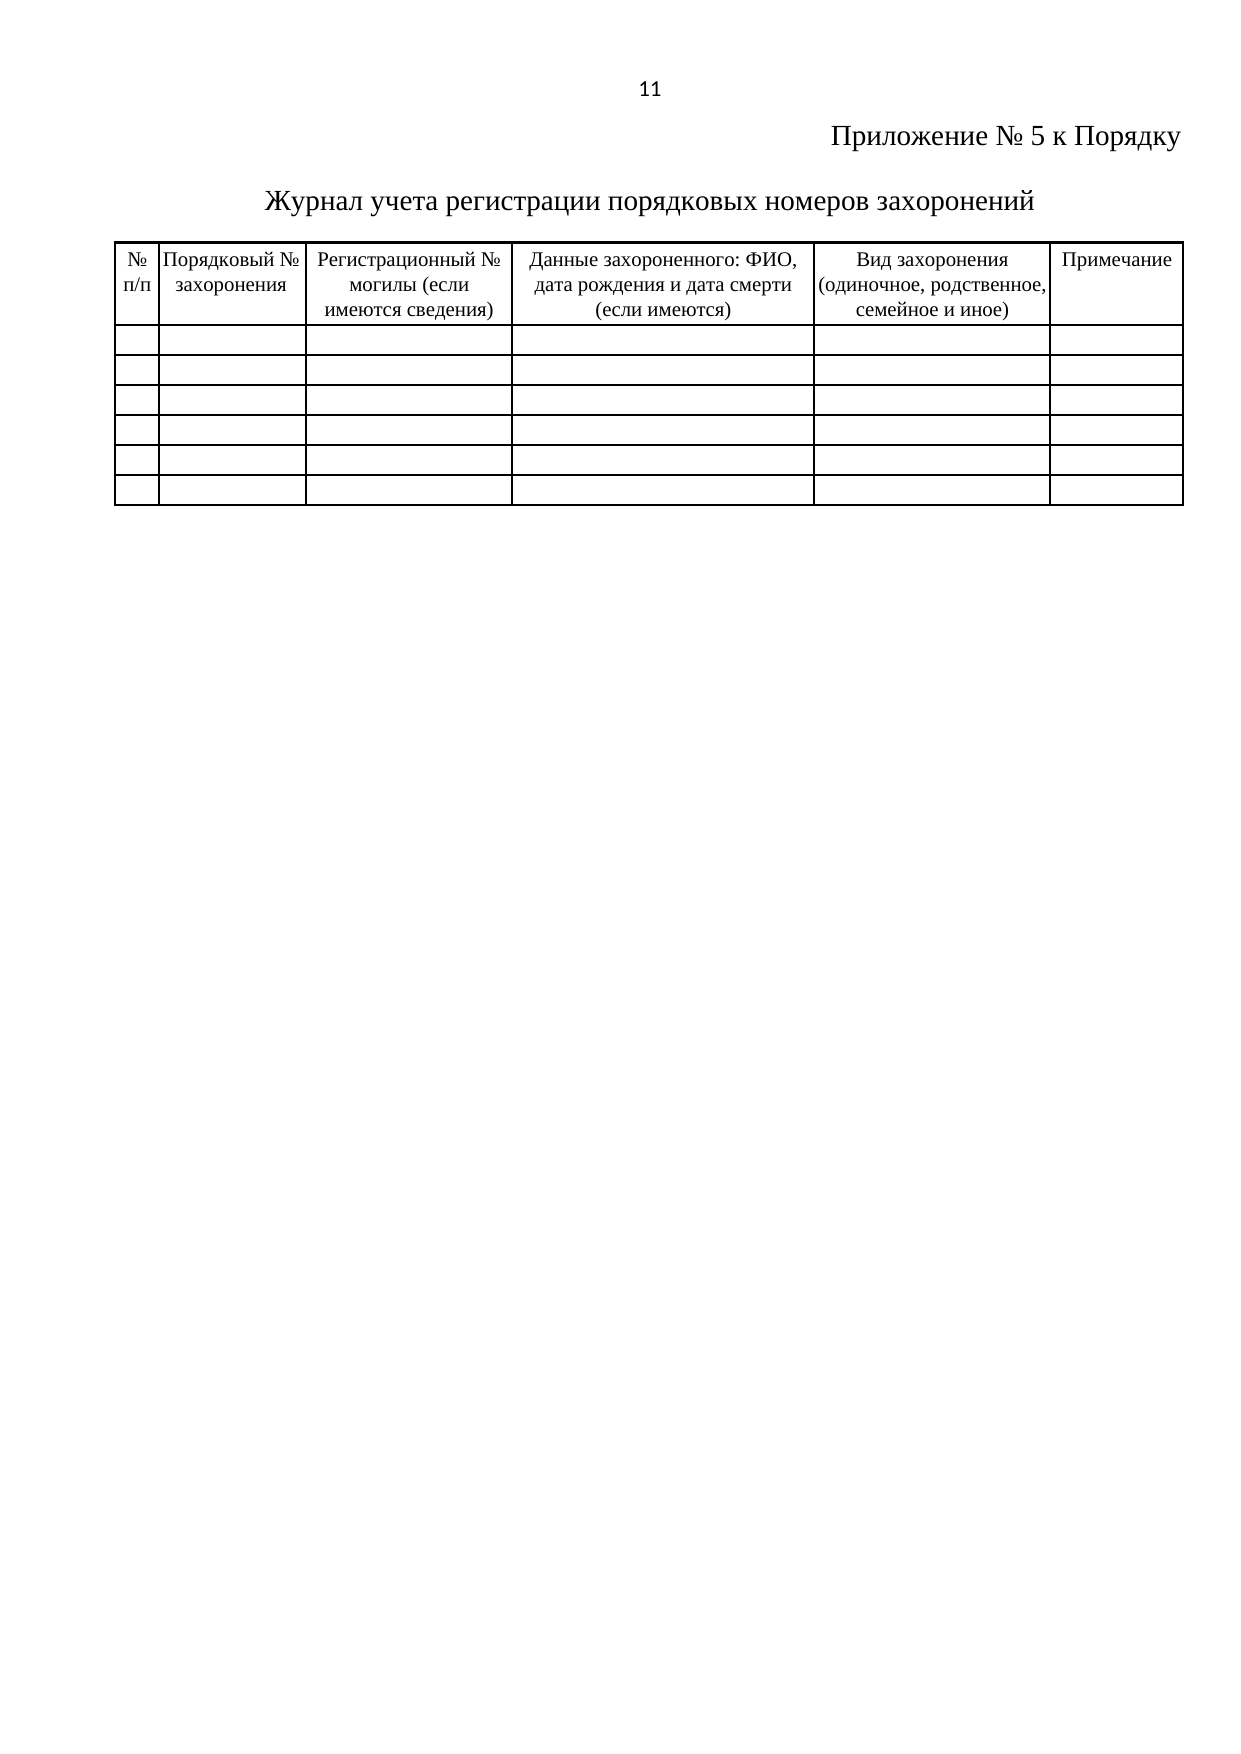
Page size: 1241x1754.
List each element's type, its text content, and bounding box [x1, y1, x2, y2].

table_cell [513, 446, 813, 474]
table_header Вид захоронения (одиночное, родственное, семейное и иное) [815, 244, 1049, 324]
text Журнал учета регистрации порядковых номеров захоронений [118, 183, 1181, 216]
table_cell [1051, 356, 1182, 384]
table_cell [116, 386, 158, 414]
table_cell [513, 476, 813, 504]
table_cell [116, 446, 158, 474]
table_cell [1051, 476, 1182, 504]
table_cell [1051, 326, 1182, 354]
table_cell [307, 446, 511, 474]
table_cell [513, 386, 813, 414]
table_cell [116, 416, 158, 444]
table_cell [815, 446, 1049, 474]
table_cell [160, 416, 305, 444]
table_cell [307, 326, 511, 354]
table_header № п/п [116, 244, 158, 324]
table_cell [160, 326, 305, 354]
table_cell [116, 326, 158, 354]
table_cell [1051, 416, 1182, 444]
table_cell [815, 356, 1049, 384]
table_cell [116, 356, 158, 384]
table_header Данные захороненного: ФИО, дата рождения и дата смерти (если имеются) [513, 244, 813, 324]
table_cell [815, 416, 1049, 444]
table_cell [160, 476, 305, 504]
table_cell [1051, 446, 1182, 474]
table_cell [1051, 386, 1182, 414]
table_cell [815, 386, 1049, 414]
table_cell [513, 326, 813, 354]
table_cell [513, 356, 813, 384]
table_cell [513, 416, 813, 444]
table_cell [160, 356, 305, 384]
table_header Примечание [1051, 244, 1182, 324]
table_cell [815, 476, 1049, 504]
table_cell [307, 416, 511, 444]
table_cell [160, 386, 305, 414]
table_cell [160, 446, 305, 474]
table_cell [307, 386, 511, 414]
table_cell [307, 476, 511, 504]
table_cell [307, 356, 511, 384]
table_cell [116, 476, 158, 504]
table_header Регистрационный № могилы (если имеются сведения) [307, 244, 511, 324]
table_cell [815, 326, 1049, 354]
table_header Порядковый № захоронения [160, 244, 305, 324]
text Приложение № 5 к Порядку [709, 118, 1181, 152]
